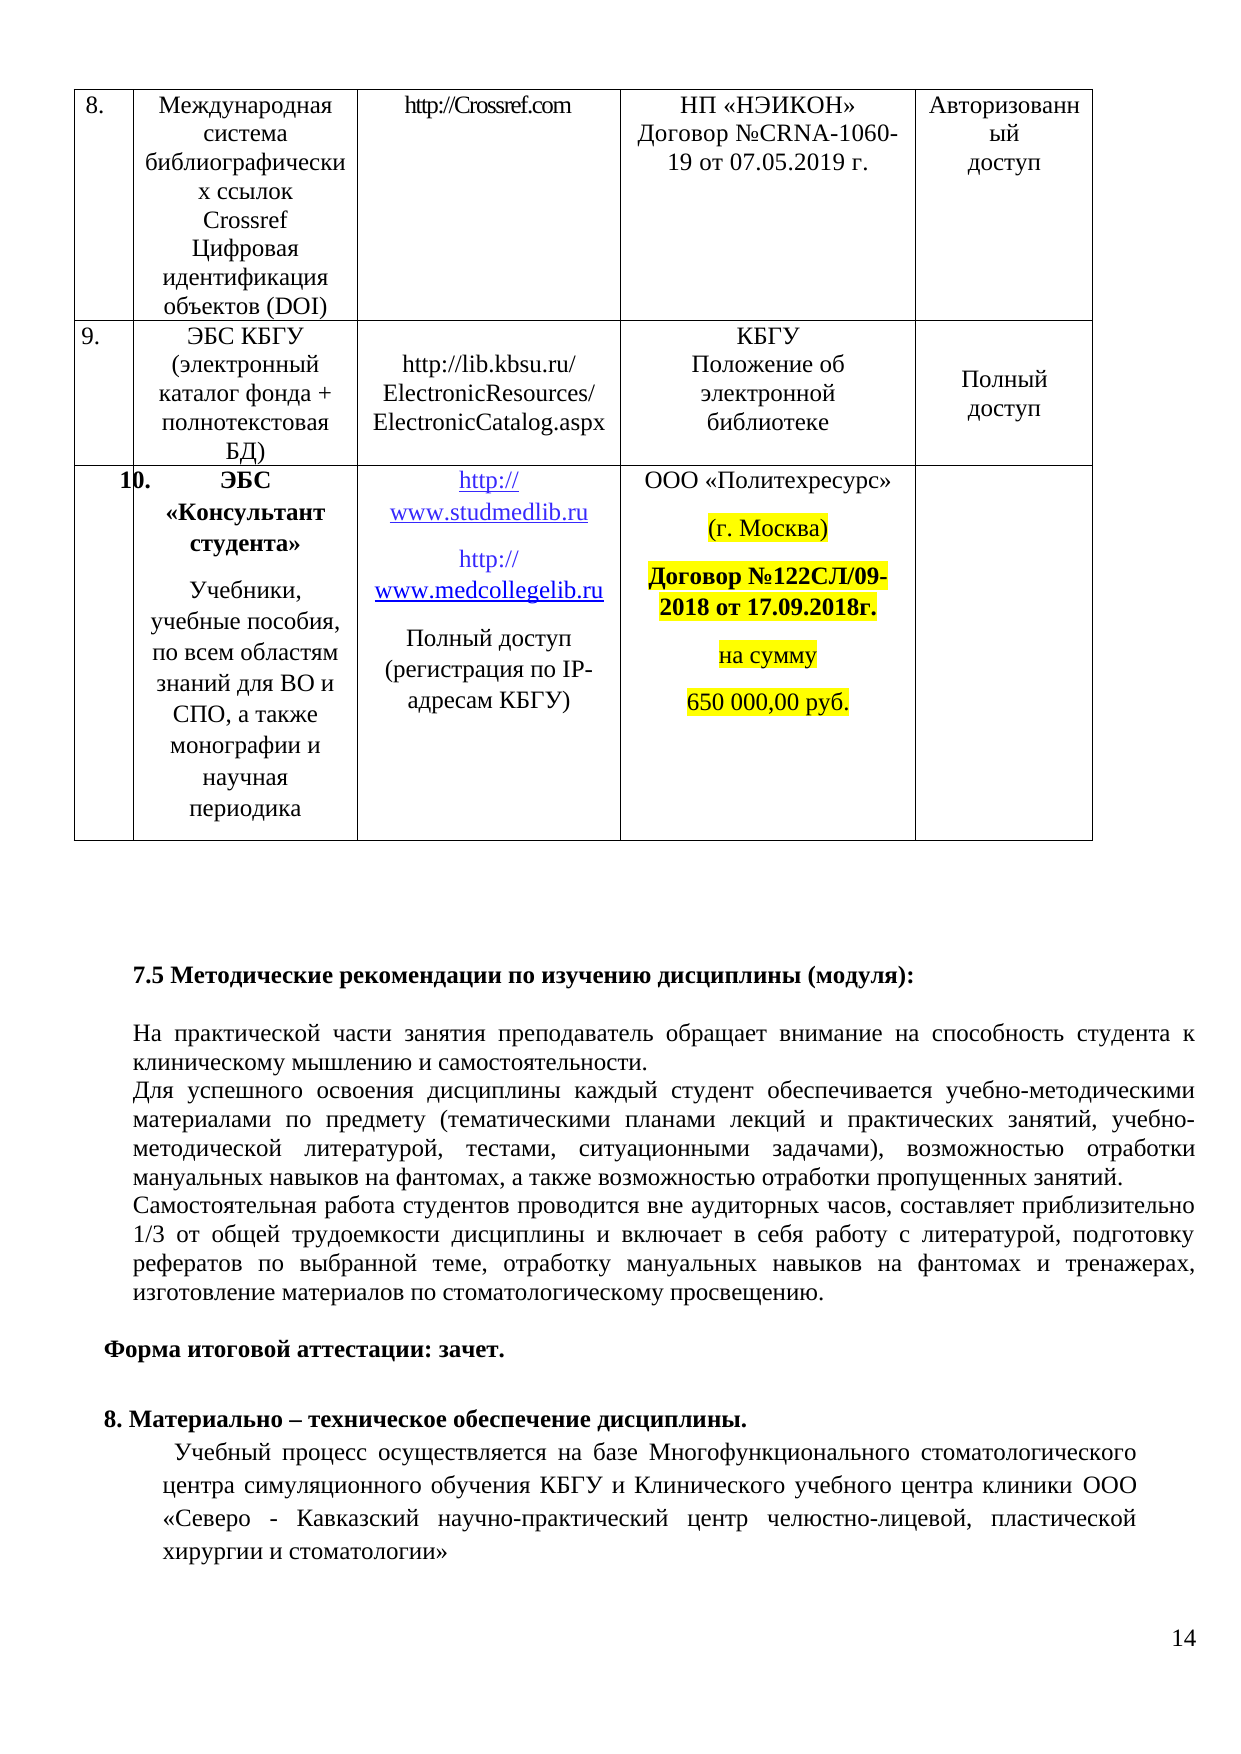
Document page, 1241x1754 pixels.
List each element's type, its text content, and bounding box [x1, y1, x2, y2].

table_cell http://lib.kbsu.ru/ElectronicResources/ElectronicCatalog.aspx [358, 321, 620, 464]
table_cell Авторизованный доступ [916, 90, 1092, 320]
table_cell [916, 466, 1092, 840]
table_cell КБГУ Положение об электронной библиотеке [621, 321, 915, 464]
table_cell http://www.studmedlib.ru http://www.medcollegelib.ru Полный доступ (регистрация по IP-адресам КБГУ) [358, 466, 620, 840]
table_cell ООО «Политехресурс» (г. Москва) Договор №122СЛ/09-2018 от 17.09.2018г. на сумму 650 000,00 руб. [621, 466, 915, 840]
text 7.5 Методические рекомендации по изучению дисциплины (модуля): [133, 961, 1196, 989]
table_cell [75, 90, 133, 320]
text 8. Материально – техническое обеспечение дисциплины. [103, 1404, 1137, 1433]
table_cell [75, 466, 133, 840]
text Форма итоговой аттестации: зачет. [103, 1334, 1196, 1363]
table_cell http://Crossref.com [358, 90, 620, 320]
text Самостоятельная работа студентов проводится вне аудиторных часов, составляет приблизительно 1/3 от общей трудоемкости дисциплины и включает в себя работу с литературой, подготовку рефератов по выбранной теме, отработку мануальных навыков на фантомах и тренажерах, изготовление материалов по стоматологическому просвещению. [133, 1191, 1196, 1306]
table_cell НП «НЭИКОН» Договор №CRNA-1060-19 от 07.05.2019 г. [621, 90, 915, 320]
table_cell Полный доступ [916, 321, 1092, 464]
text Для успешного освоения дисциплины каждый студент обеспечивается учебно-методическими материалами по предмету (тематическими планами лекций и практических занятий, учебно-методической литературой, тестами, ситуационными задачами), возможностью отработки мануальных навыков на фантомах, а также возможностью отработки пропущенных занятий. [133, 1076, 1196, 1191]
table_cell ЭБС «Консультант студента» Учебники, учебные пособия, по всем областям знаний для ВО и СПО, а также монографии и научная периодика [134, 466, 357, 840]
table_cell [75, 321, 133, 464]
table_cell Международная система библиографических ссылок Crossref Цифровая идентификация объектов (DOI) [134, 90, 357, 320]
text На практической части занятия преподаватель обращает внимание на способность студента к клиническому мышлению и самостоятельности. [133, 1018, 1196, 1076]
text Учебный процесс осуществляется на базе Многофункционального стоматологического центра симуляционного обучения КБГУ и Клинического учебного центра клиники ООО «Северо - Кавказский научно-практический центр челюстно-лицевой, пластической хирургии и стоматологии» [162, 1437, 1137, 1565]
table_cell ЭБС КБГУ (электронный каталог фонда + полнотекстовая БД) [134, 321, 357, 464]
